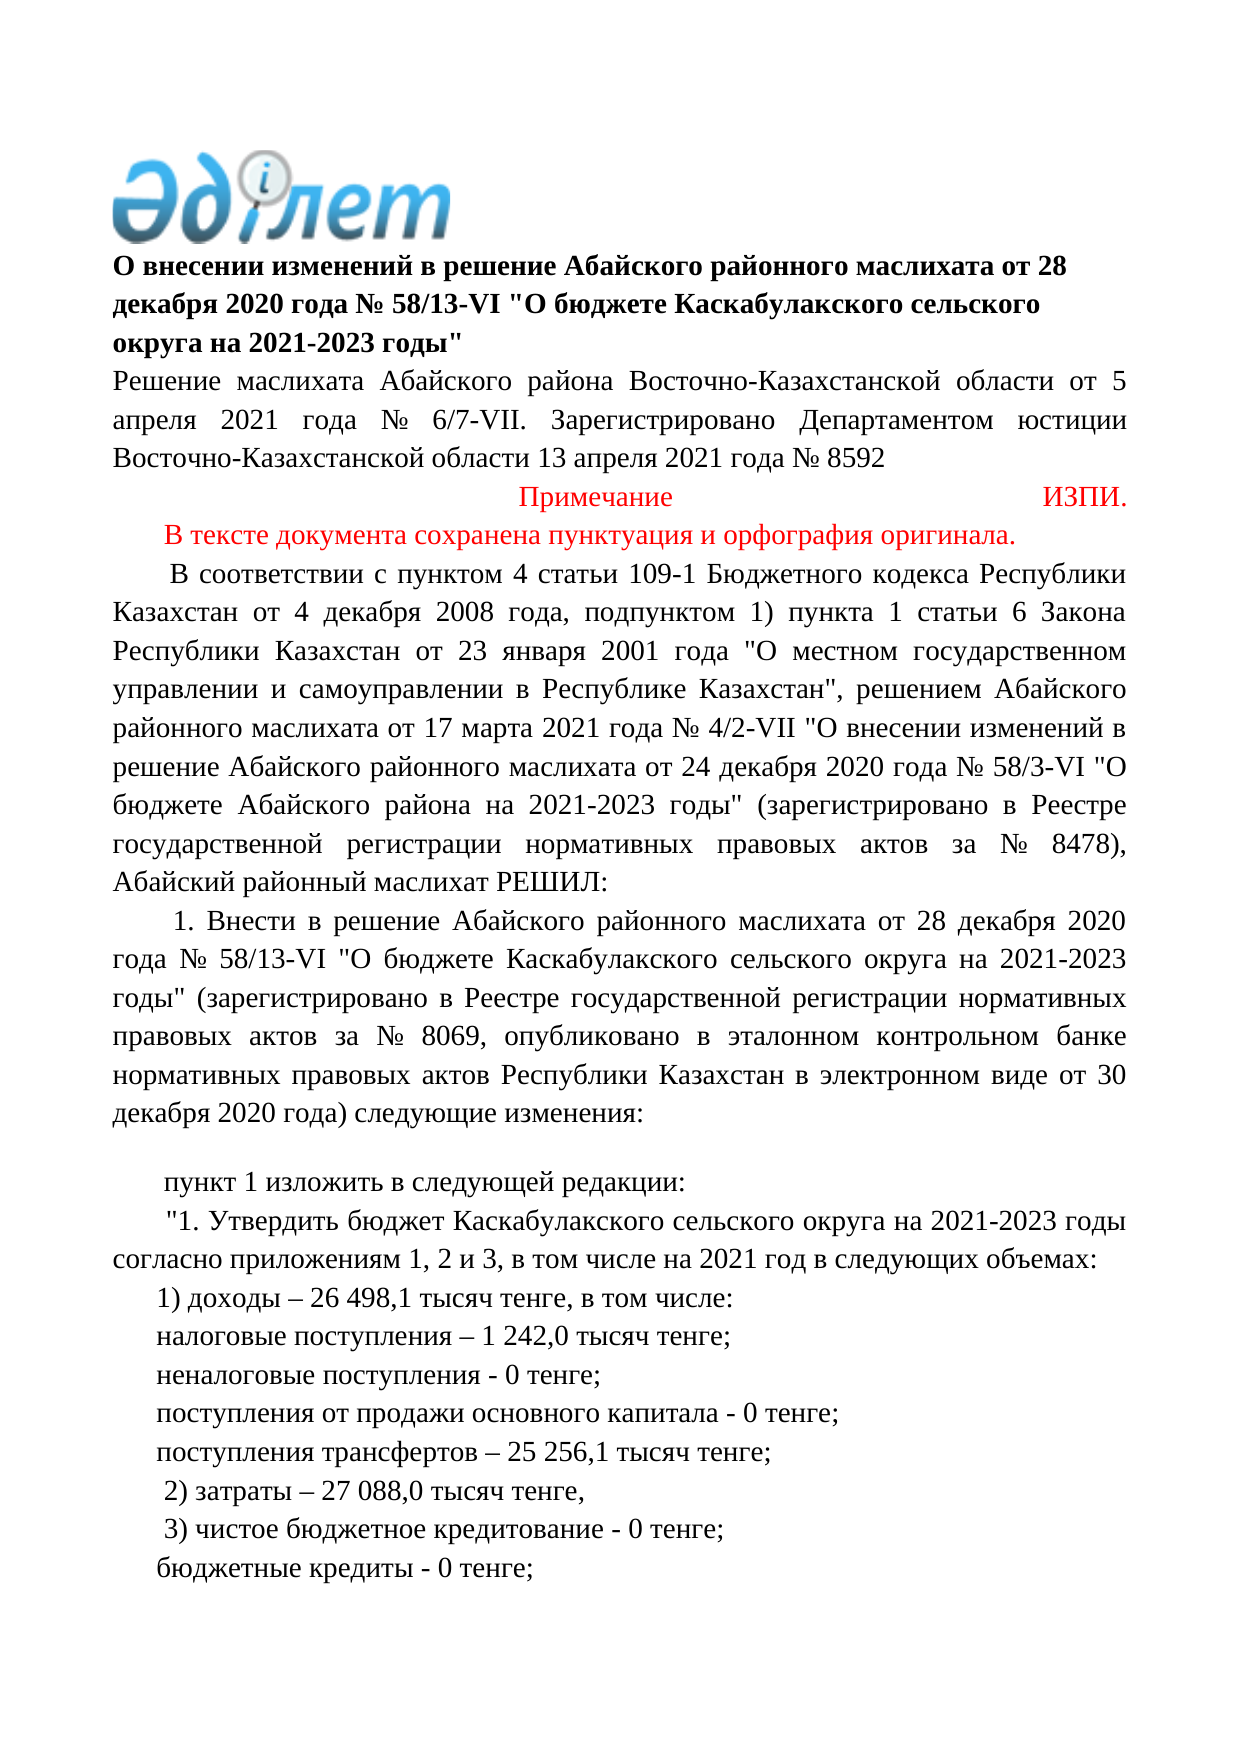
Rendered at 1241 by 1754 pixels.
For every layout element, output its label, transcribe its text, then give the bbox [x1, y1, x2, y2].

text О внесении изменений в решение Абайского районного маслихата от 28 декабря 2020 года № 58/13-VI "О бюджете Каскабулакского сельского округа на 2021-2023 годы" [112, 248, 1128, 358]
text бюджетные кредиты - 0 тенге; [112, 1550, 1128, 1583]
text 2) затраты – 27 088,0 тысяч тенге, [112, 1473, 1128, 1506]
text налоговые поступления – 1 242,0 тысяч тенге; [112, 1318, 1128, 1352]
text пункт 1 изложить в следующей редакции: [112, 1164, 1128, 1198]
text Примечание ИЗПИ. В тексте документа сохранена пунктуация и орфография оригинала. [112, 479, 1128, 551]
text поступления от продажи основного капитала - 0 тенге; [112, 1396, 1128, 1429]
text 1. Внести в решение Абайского районного маслихата от 28 декабря 2020 года № 58/13-VI "О бюджете Каскабулакского сельского округа на 2021-2023 годы" (зарегистрировано в Реестре государственной регистрации нормативных правовых актов за № 8069, опубликовано в эталонном контрольном банке нормативных правовых актов Республики Казахстан в электронном виде от 30 декабря 2020 года) следующие изменения: [112, 903, 1128, 1129]
text 3) чистое бюджетное кредитование - 0 тенге; [112, 1511, 1128, 1545]
text неналоговые поступления - 0 тенге; [112, 1357, 1128, 1391]
text В соответствии с пунктом 4 статьи 109-1 Бюджетного кодекса Республики Казахстан от 4 декабря 2008 года, подпунктом 1) пункта 1 статьи 6 Закона Республики Казахстан от 23 января 2001 года "О местном государственном управлении и самоуправлении в Республике Казахстан", решением Абайского районного маслихата от 17 марта 2021 года № 4/2-VII "О внесении изменений в решение Абайского районного маслихата от 24 декабря 2020 года № 58/3-VI "О бюджете Абайского района на 2021-2023 годы" (зарегистрировано в Реестре государственной регистрации нормативных правовых актов за № 8478), Абайский районный маслихат РЕШИЛ: [112, 556, 1128, 898]
text Решение маслихата Абайского района Восточно-Казахстанской области от 5 апреля 2021 года № 6/7-VII. Зарегистрировано Департаментом юстиции Восточно-Казахстанской области 13 апреля 2021 года № 8592 [112, 363, 1128, 474]
text поступления трансфертов – 25 256,1 тысяч тенге; [112, 1434, 1128, 1468]
text "1. Утвердить бюджет Каскабулакского сельского округа на 2021-2023 годы согласно приложениям 1, 2 и 3, в том числе на 2021 год в следующих объемах: [112, 1203, 1128, 1275]
picture [112, 150, 451, 244]
text 1) доходы – 26 498,1 тысяч тенге, в том числе: [112, 1280, 1128, 1313]
